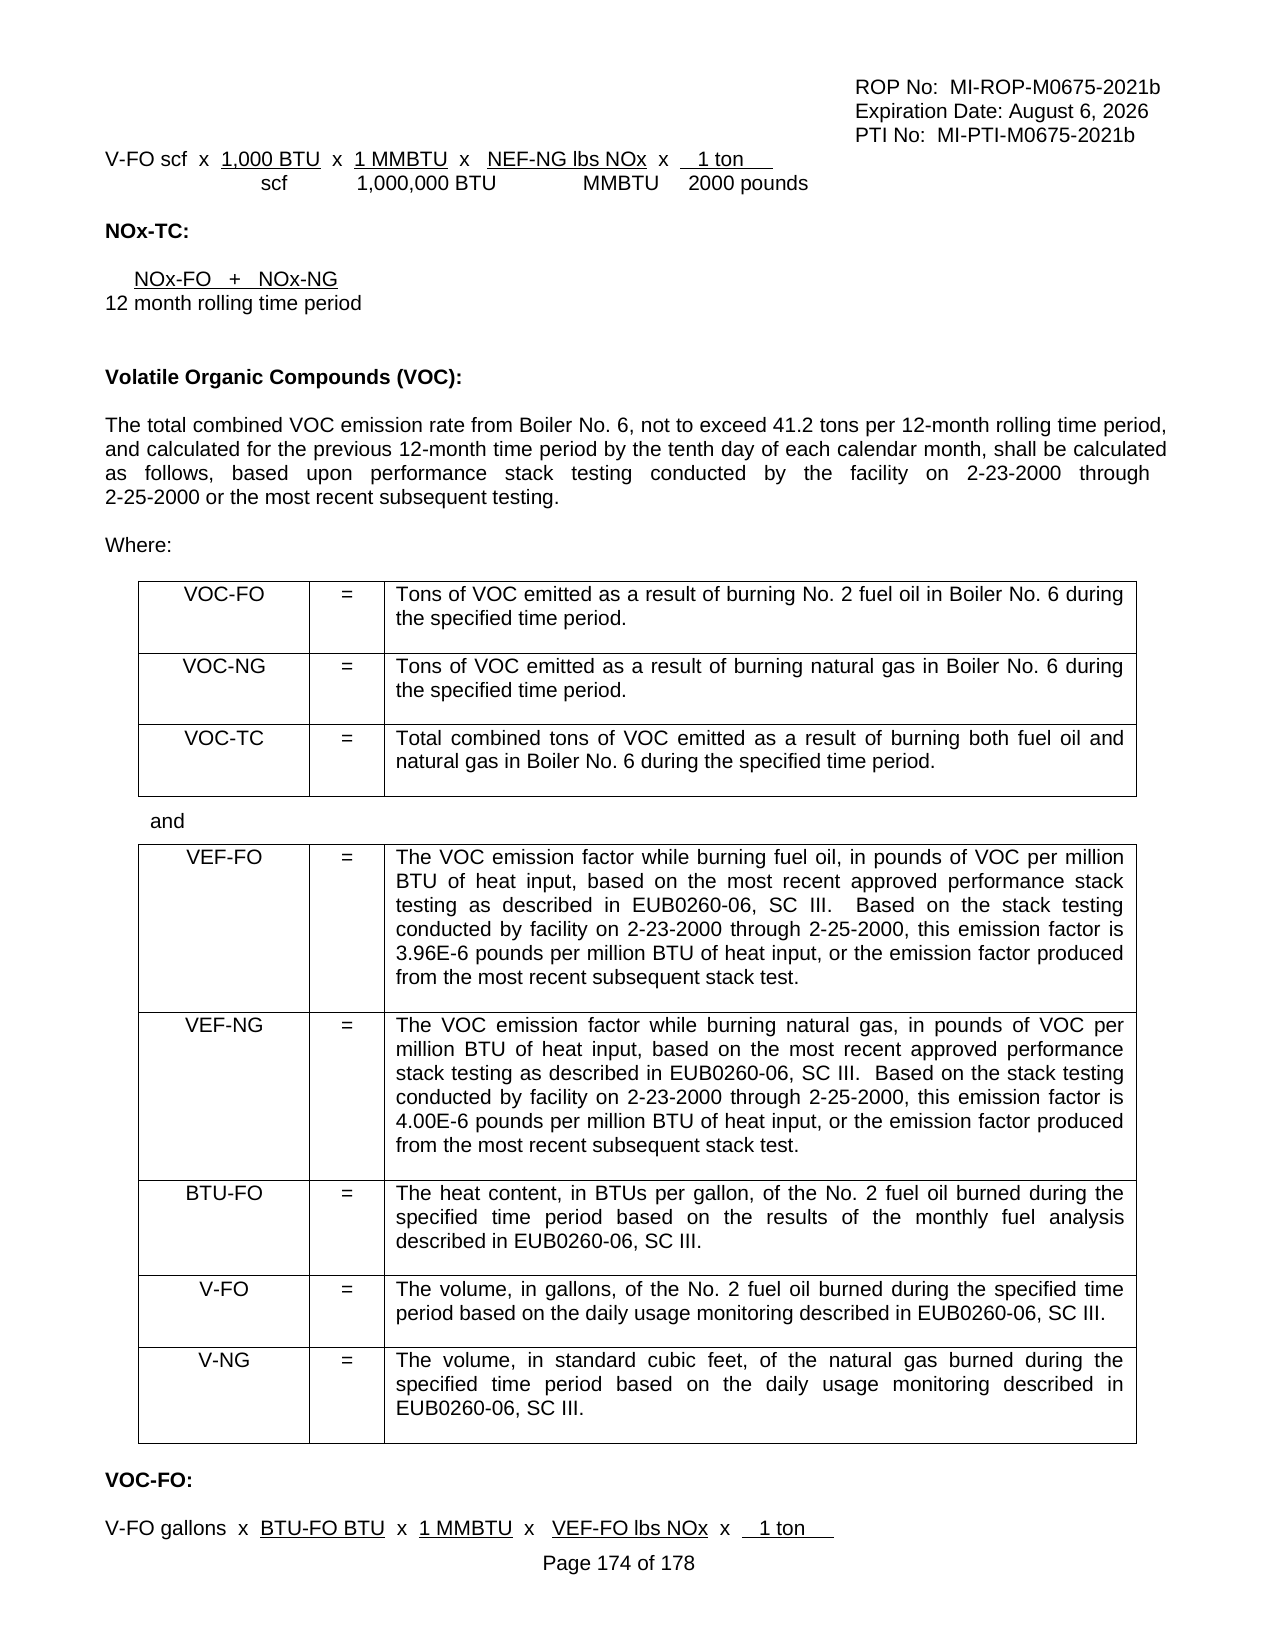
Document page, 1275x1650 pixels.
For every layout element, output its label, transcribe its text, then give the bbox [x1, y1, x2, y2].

text 12 month rolling time period [105, 291, 1170, 314]
text scf 1,000,000 BTU MMBTU 2000 pounds [105, 171, 1170, 195]
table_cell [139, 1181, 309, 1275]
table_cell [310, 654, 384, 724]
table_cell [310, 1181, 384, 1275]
text V-FO gallons x BTU-FO BTU x 1 MMBTU x VEF-FO lbs NOx x 1 ton [105, 1516, 1170, 1540]
text V-FO scf x 1,000 BTU x 1 MMBTU x NEF-NG lbs NOx x 1 ton [105, 147, 1170, 171]
text The total combined VOC emission rate from Boiler No. 6, not to exceed 41.2 tons per 12-month rolling time period, and calculated for the previous 12-month time period by the tenth day of each calendar month, shall be calculated as follows, based upon performance stack testing conducted by the facility on 2-23-2000 through 2-25-2000 or the most recent subsequent testing. [105, 413, 1170, 509]
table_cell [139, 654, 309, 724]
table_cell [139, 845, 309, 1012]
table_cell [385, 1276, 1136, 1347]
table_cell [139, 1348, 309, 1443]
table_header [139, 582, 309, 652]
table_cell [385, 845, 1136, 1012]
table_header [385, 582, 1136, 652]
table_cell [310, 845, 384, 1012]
text Where: [105, 533, 1170, 557]
text Volatile Organic Compounds (VOC): [105, 365, 1170, 389]
text NOx-FO + NOx-NG [105, 267, 1170, 291]
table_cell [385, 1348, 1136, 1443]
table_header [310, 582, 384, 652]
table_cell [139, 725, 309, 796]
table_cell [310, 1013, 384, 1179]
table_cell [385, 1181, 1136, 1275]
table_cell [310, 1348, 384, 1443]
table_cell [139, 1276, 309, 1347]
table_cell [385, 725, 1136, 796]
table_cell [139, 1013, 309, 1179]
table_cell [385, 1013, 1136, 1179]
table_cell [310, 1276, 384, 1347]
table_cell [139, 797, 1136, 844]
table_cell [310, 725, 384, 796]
text NOx-TC: [105, 219, 1170, 243]
text VOC-FO: [105, 1468, 1170, 1492]
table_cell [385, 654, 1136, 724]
